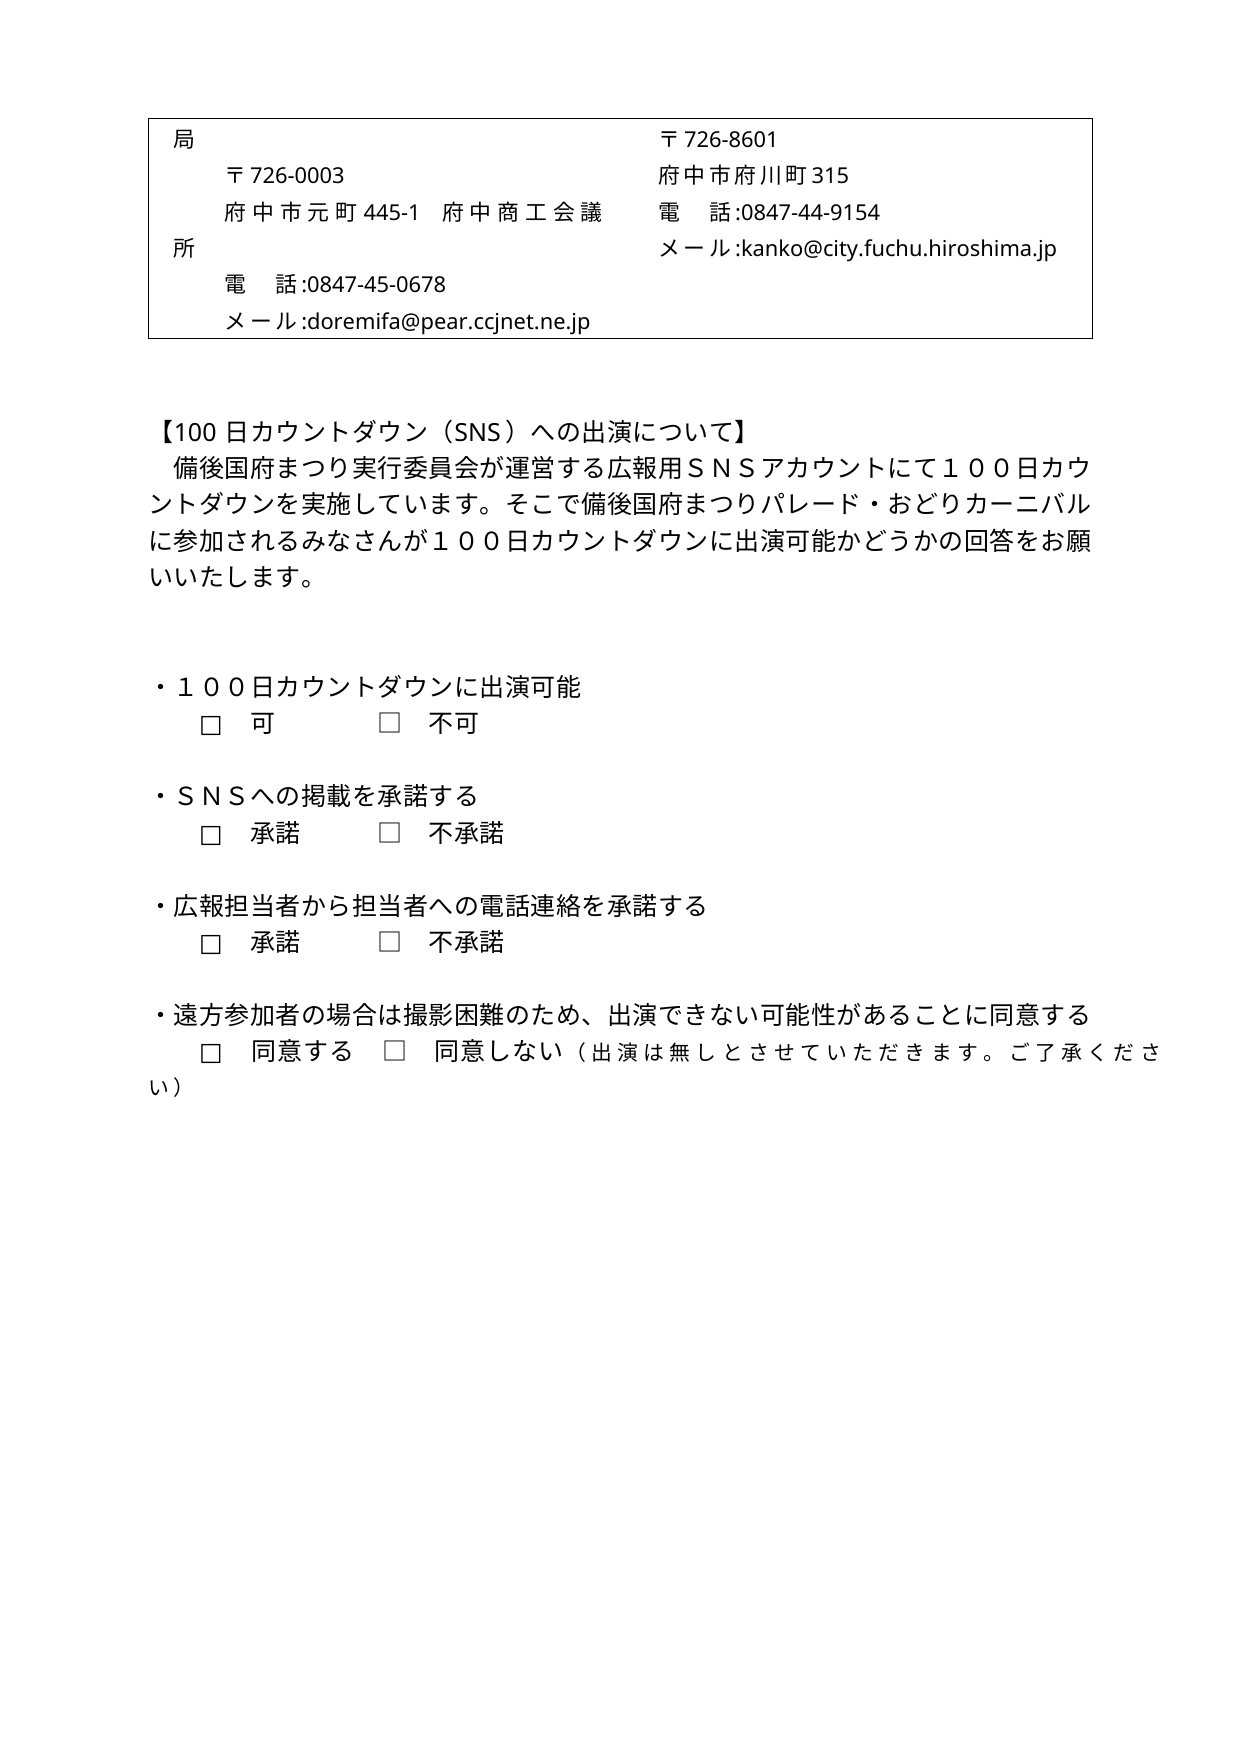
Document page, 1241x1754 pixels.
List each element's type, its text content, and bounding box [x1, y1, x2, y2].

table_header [618, 119, 1092, 338]
text ・遠方参加者の場合は撮影困難のため、出演できない可能性があることに同意する [148, 995, 1092, 1032]
text ・広報担当者から担当者への電話連絡を承諾する [148, 886, 1092, 922]
text □ 同意する □ 同意しない（出演は無しとさせていただきます。ご了承ください） [148, 1032, 1166, 1105]
text 【100日カウントダウン（SNS）への出演について】 [148, 412, 1092, 448]
text ・ＳＮＳへの掲載を承諾する [148, 777, 1092, 813]
text 備後国府まつり実行委員会が運営する広報用ＳＮＳアカウントにて１００日カウントダウンを実施しています。そこで備後国府まつりパレード・おどりカーニバルに参加されるみなさんが１００日カウントダウンに出演可能かどうかの回答をお願いいたします。 [148, 448, 1092, 594]
text □ 承諾 □ 不承諾 [148, 813, 1092, 849]
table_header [149, 119, 617, 338]
text □ 承諾 □ 不承諾 [148, 922, 1092, 959]
text □ 可 □ 不可 [148, 704, 1092, 740]
text ・１００日カウントダウンに出演可能 [148, 667, 1092, 704]
